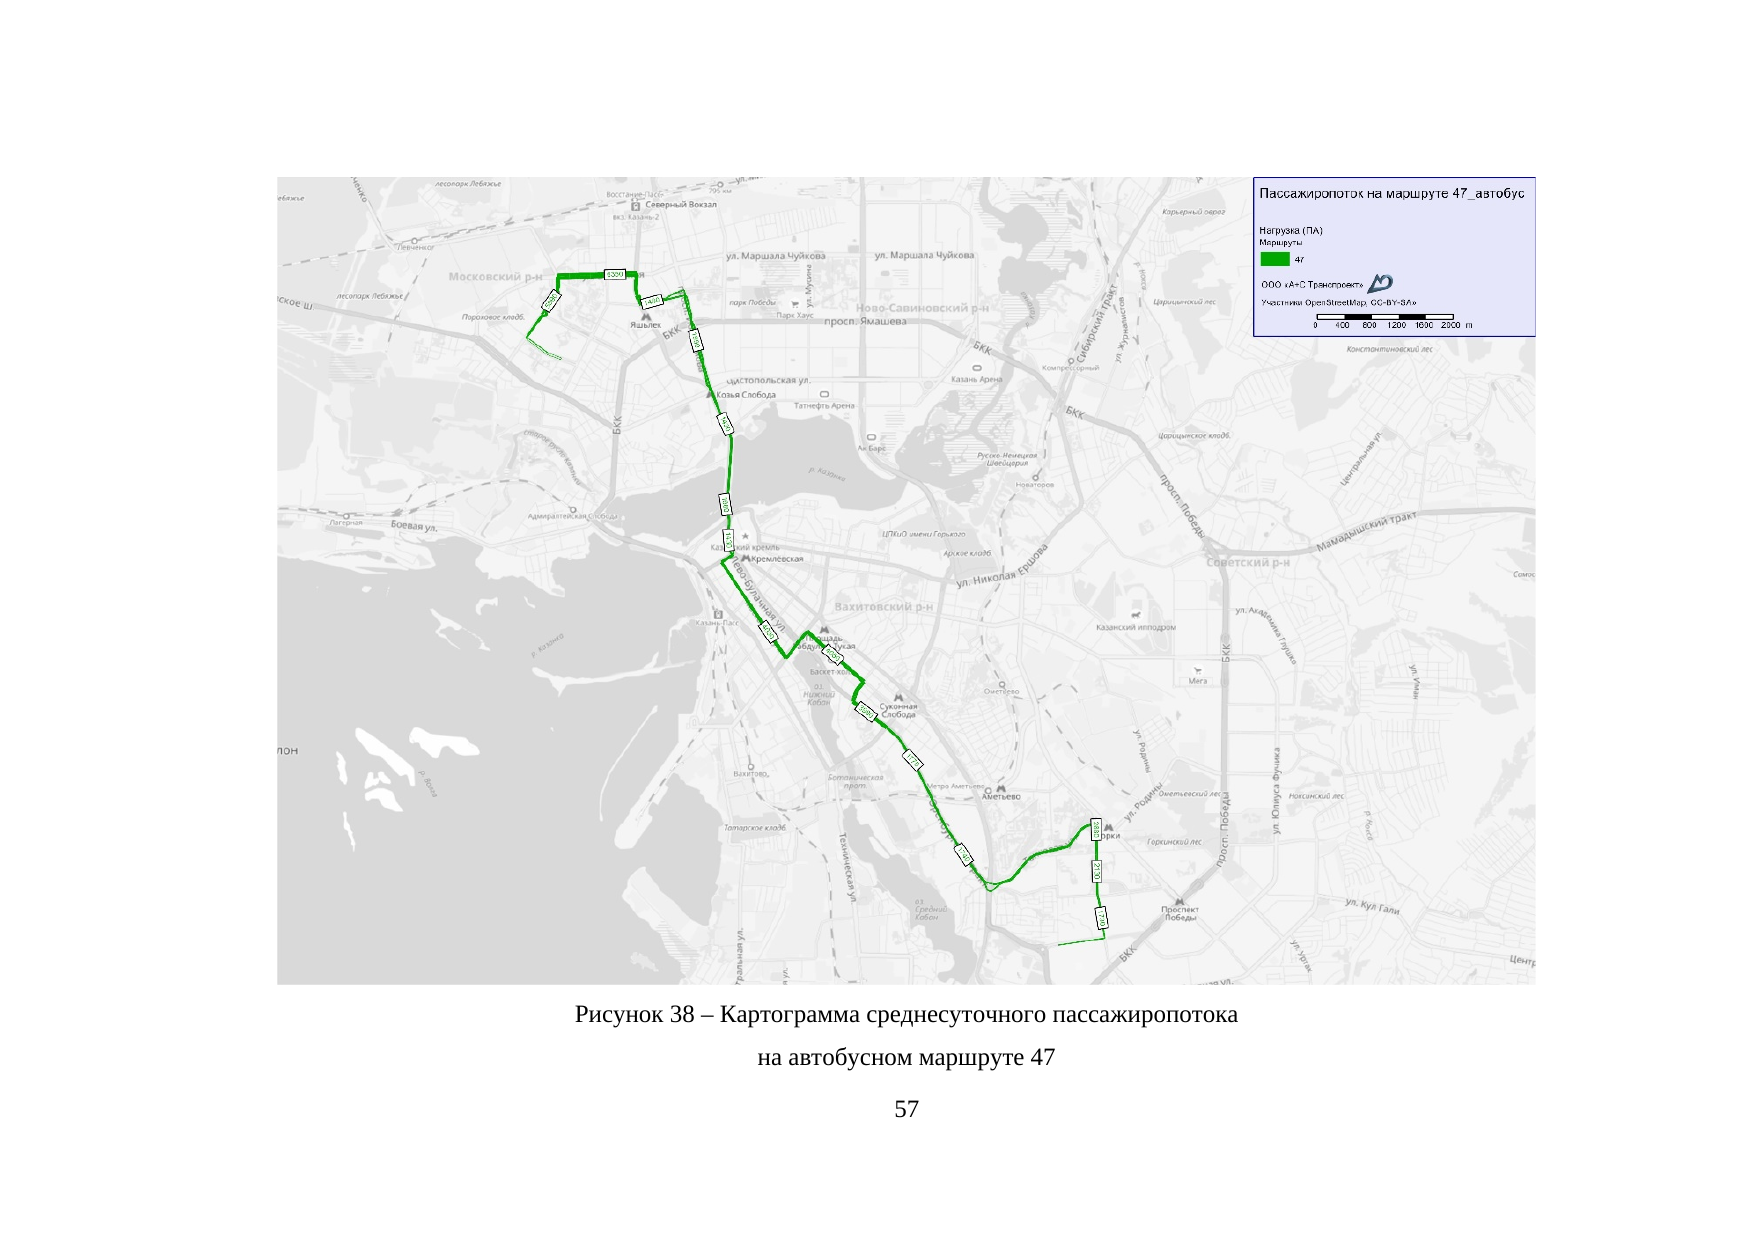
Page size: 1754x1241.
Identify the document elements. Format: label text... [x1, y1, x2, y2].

text Рисунок 38 – Картограмма среднесуточного пассажиропотока [118, 999, 1636, 1028]
picture [277, 177, 1536, 985]
text на автобусном маршруте 47 [118, 1042, 1636, 1071]
